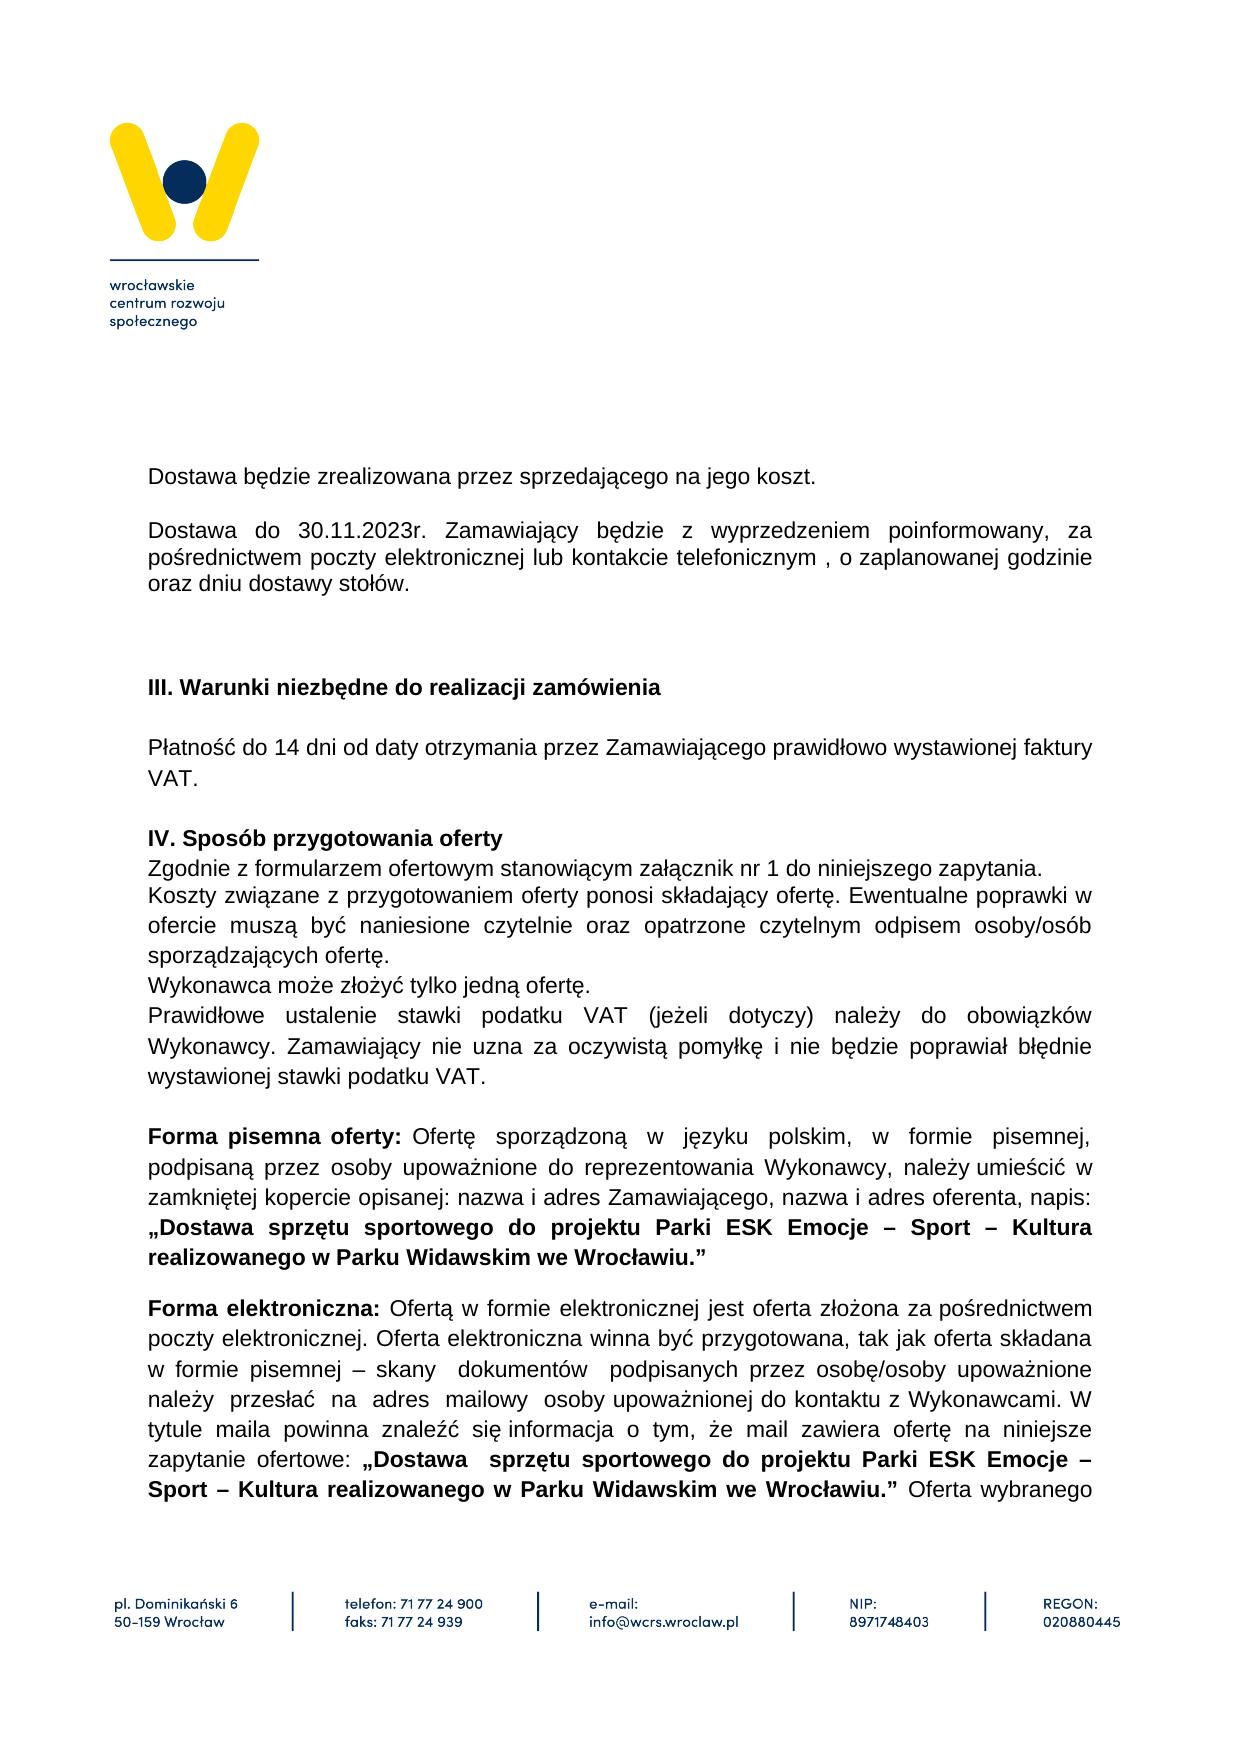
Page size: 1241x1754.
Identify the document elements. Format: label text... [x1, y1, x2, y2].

text Koszty związane z przygotowaniem oferty ponosi składający ofertę. Ewentualne poprawki w ofercie muszą być naniesione czytelnie oraz opatrzone czytelnym odpisem osoby/osób sporządzających ofertę. [148, 882, 1093, 968]
text IV. Sposób przygotowania oferty [148, 825, 1093, 851]
text Wykonawca może złożyć tylko jedną ofertę. [148, 972, 1093, 998]
text Dostawa do 30.11.2023r. Zamawiający będzie z wyprzedzeniem poinformowany, za pośrednictwem poczty elektronicznej lub kontakcie telefonicznym , o zaplanowanej godzinie oraz dniu dostawy stołów. [148, 517, 1093, 597]
text Forma pisemna oferty: Ofertę sporządzoną w języku polskim, w formie pisemnej, podpisaną przez osoby upoważnione do reprezentowania Wykonawcy, należy umieścić w zamkniętej kopercie opisanej: nazwa i adres Zamawiającego, nazwa i adres oferenta, napis: „Dostawa sprzętu sportowego do projektu Parki ESK Emocje – Sport – Kultura realizowanego w Parku Widawskim we Wrocławiu.” [148, 1123, 1093, 1270]
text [148, 1295, 1093, 1503]
text III. Warunki niezbędne do realizacji zamówienia [148, 674, 1093, 700]
text Zgodnie z formularzem ofertowym stanowiącym załącznik nr 1 do niniejszego zapytania. [148, 855, 1093, 882]
text Dostawa będzie zrealizowana przez sprzedającego na jego koszt. [148, 463, 1093, 489]
text Płatność do 14 dni od daty otrzymania przez Zamawiającego prawidłowo wystawionej faktury VAT. [148, 734, 1093, 791]
picture [4, 6, 1236, 1747]
text Prawidłowe ustalenie stawki podatku VAT (jeżeli dotyczy) należy do obowiązków Wykonawcy. Zamawiający nie uzna za oczywistą pomyłkę i nie będzie poprawiał błędnie wystawionej stawki podatku VAT. [148, 1002, 1093, 1089]
